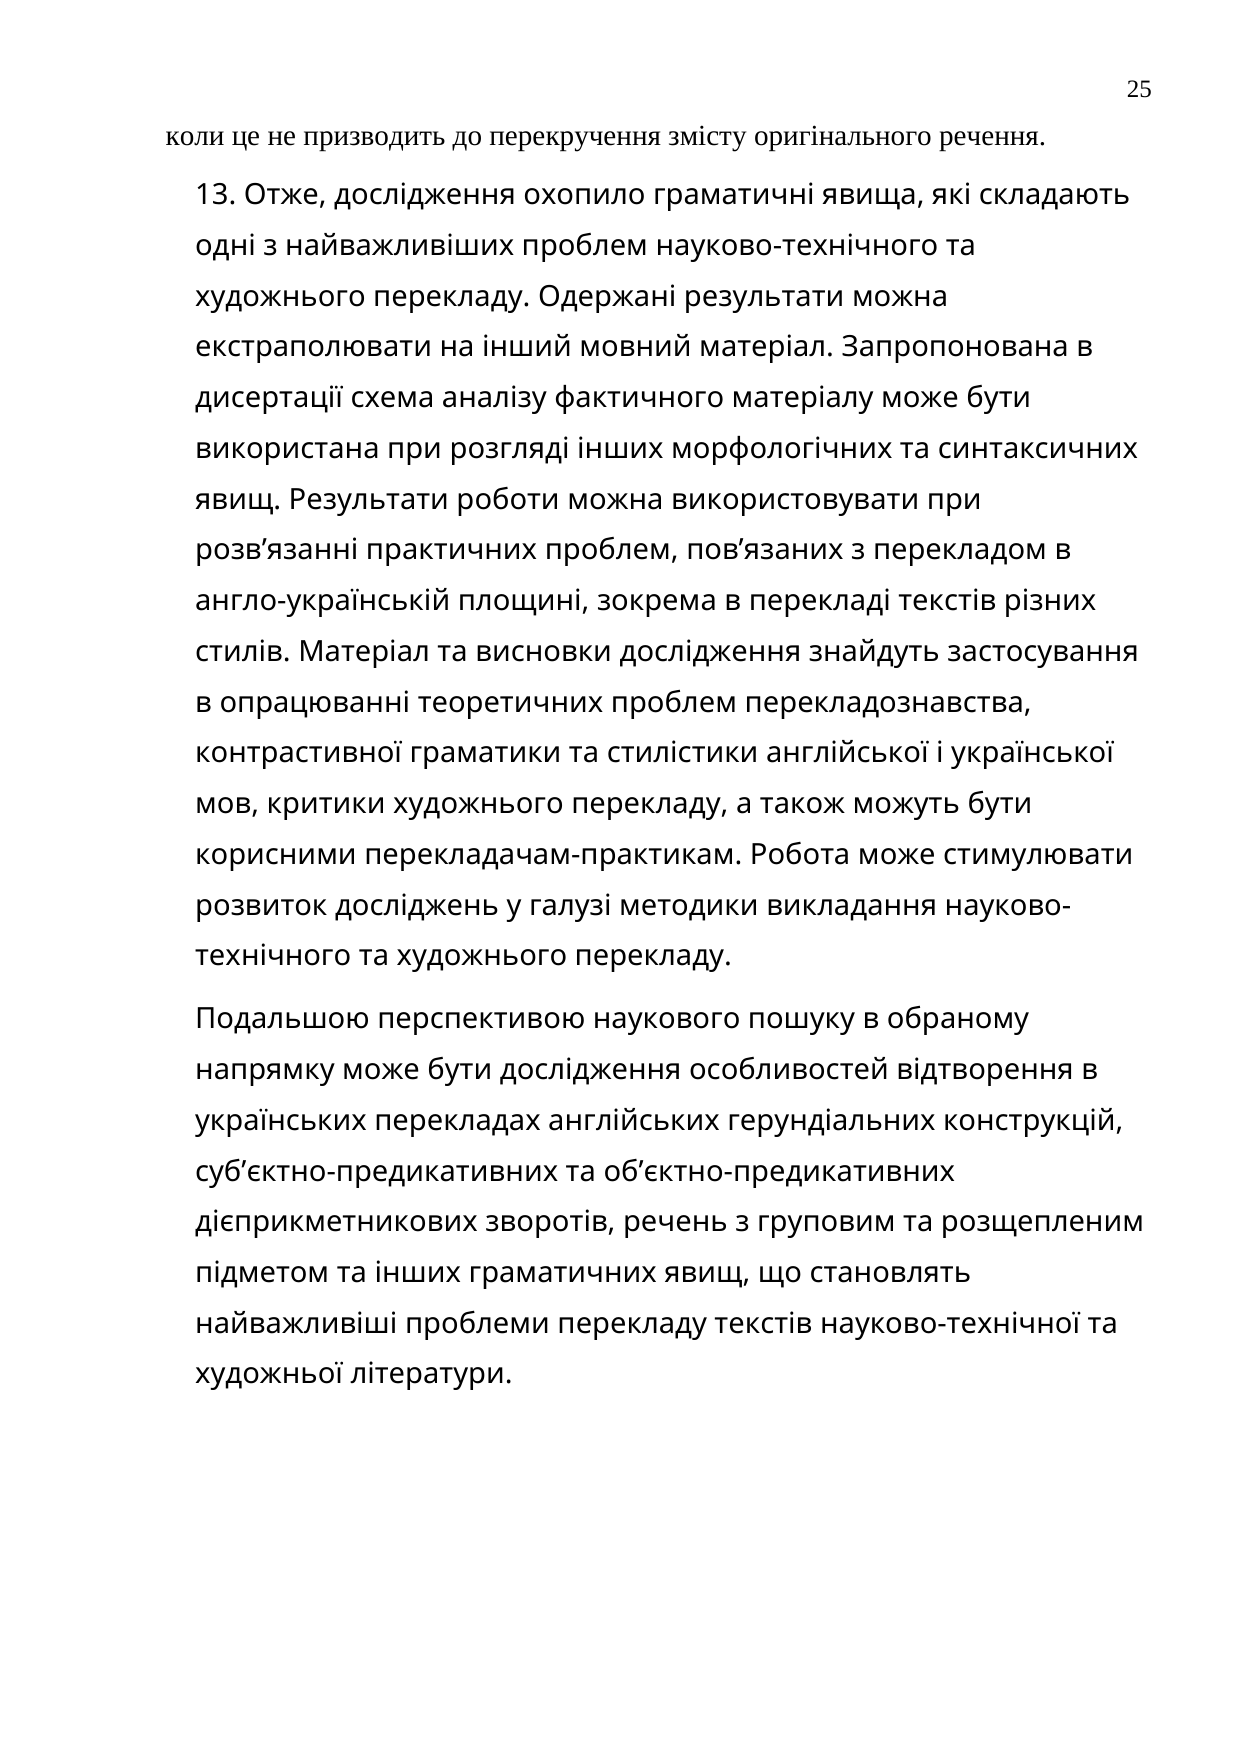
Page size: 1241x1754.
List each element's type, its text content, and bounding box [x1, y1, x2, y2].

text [165, 118, 1152, 152]
text Подальшою перспективою наукового пошуку в обраному напрямку може бути дослідження особливостей відтворення в українських перекладах англійських герундіальних конструкцій, суб’єктно-предикативних та об’єктно-предикативних дієприкметникових зворотів, речень з груповим та розщепленим підметом та інших граматичних явищ, що становлять найважливіші проблеми перекладу текстів науково-технічної та художньої літератури. [195, 998, 1152, 1392]
text 13. Отже, дослідження охопило граматичні явища, які складають одні з найважливіших проблем науково-технічного та художнього перекладу. Одержані результати можна екстраполювати на інший мовний матеріал. Запропонована в дисертації схема аналізу фактичного матеріалу може бути використана при розгляді інших морфологічних та синтаксичних явищ. Результати роботи можна використовувати при розв’язанні практичних проблем, пов’язаних з перекладом в англо-українській площині, зокрема в перекладі текстів різних стилів. Матеріал та висновки дослідження знайдуть застосування в опрацюванні теоретичних проблем перекладознавства, контрастивної граматики та стилістики англійської і української мов, критики художнього перекладу, а також можуть бути корисними перекладачам-практикам. Робота може стимулювати розвиток досліджень у галузі методики викладання науково-технічного та художнього перекладу. [195, 173, 1152, 974]
